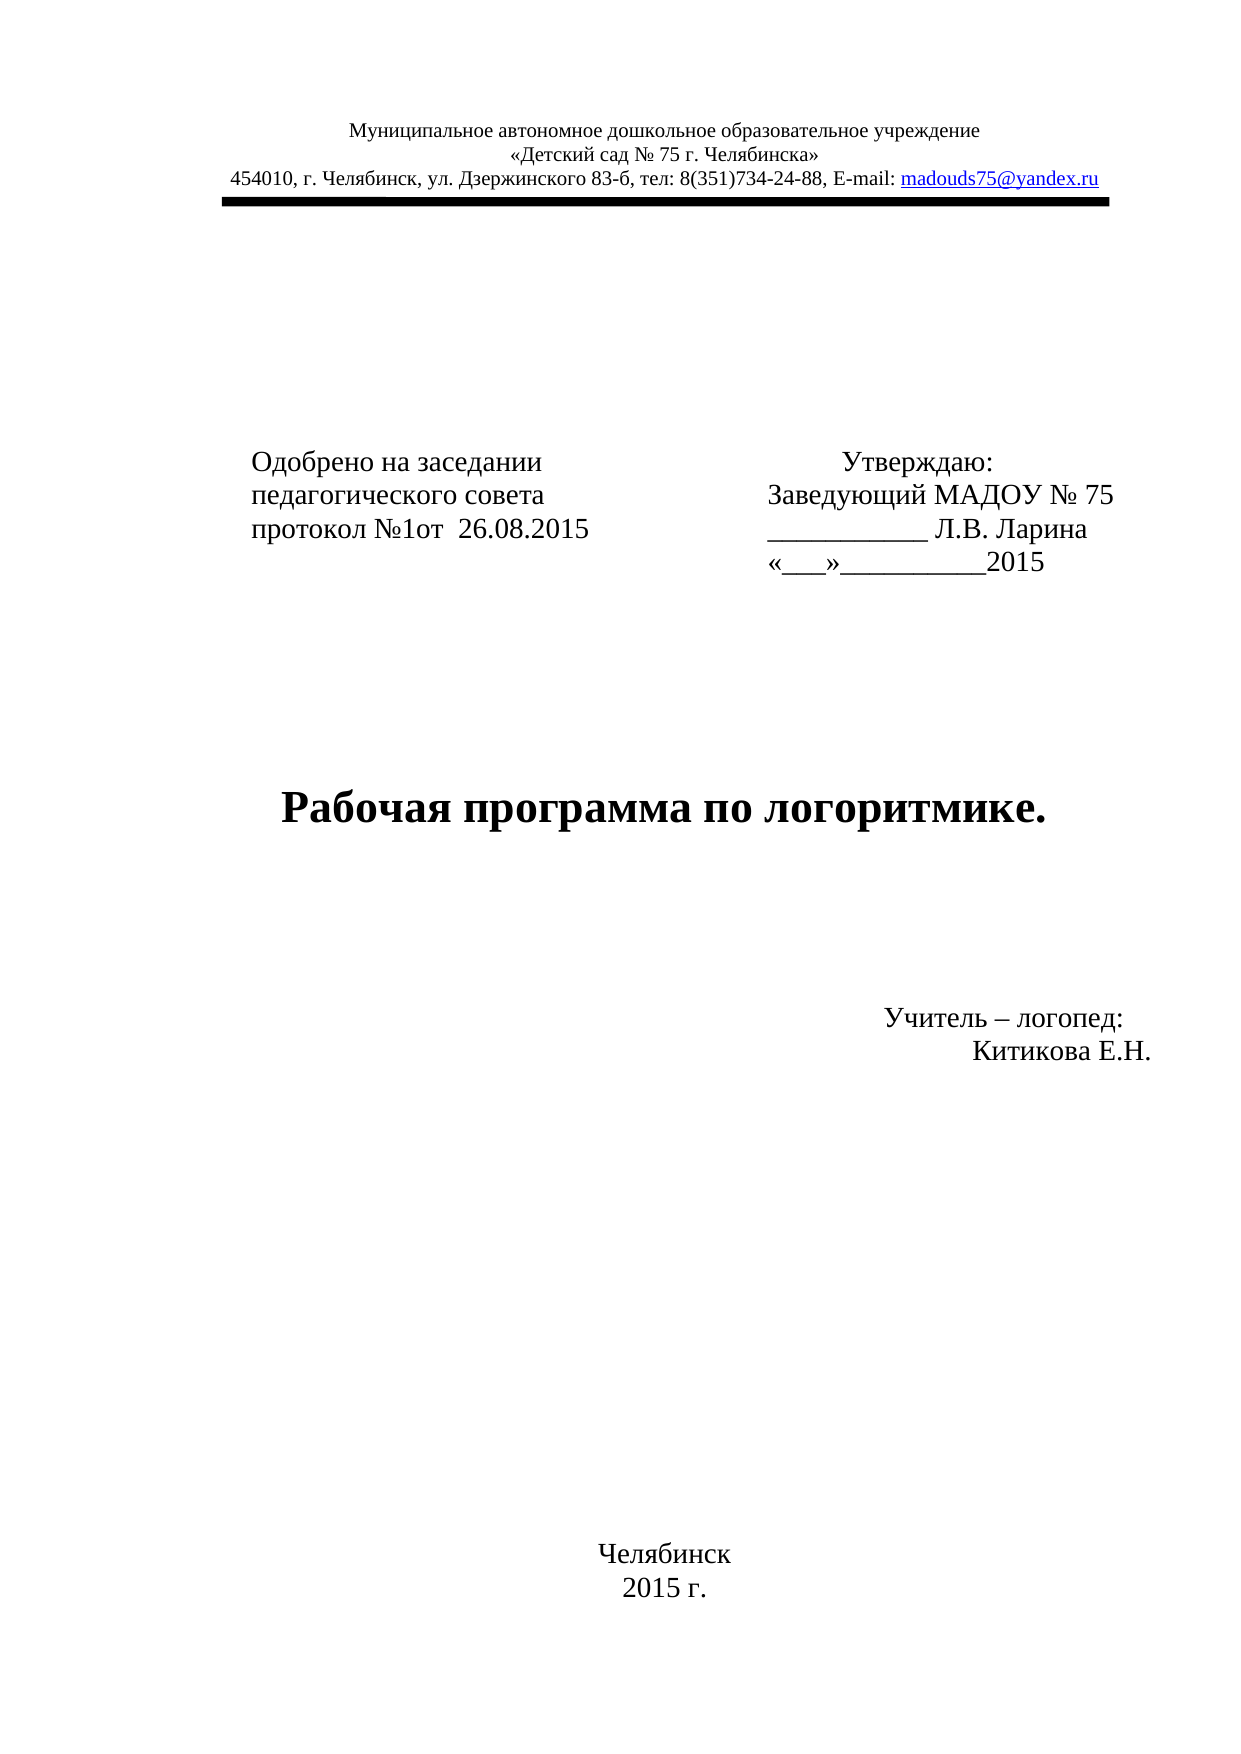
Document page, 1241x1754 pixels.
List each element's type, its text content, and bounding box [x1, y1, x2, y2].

text Учитель – логопед: [177, 1000, 1152, 1033]
text 454010, г. Челябинск, ул. Дзержинского 83-б, тел: 8(351)734-24-88, E-mail: madouds75@yandex.ru [177, 166, 1152, 190]
text 2015 г. [177, 1570, 1152, 1603]
text протокол №1от 26.08.2015 ___________ Л.В. Ларина «___»__________2015 [177, 511, 1152, 578]
text Муниципальное автономное дошкольное образовательное учреждение [177, 118, 1152, 142]
text Рабочая программа по логоритмике. [177, 779, 1152, 832]
text Одобрено на заседании Утверждаю: [177, 444, 1152, 477]
text педагогического совета Заведующий МАДОУ № 75 [177, 477, 1152, 511]
text «Детский сад № 75 г. Челябинска» [177, 142, 1152, 166]
text Китикова Е.Н. [177, 1033, 1152, 1067]
text Челябинск [177, 1536, 1152, 1570]
